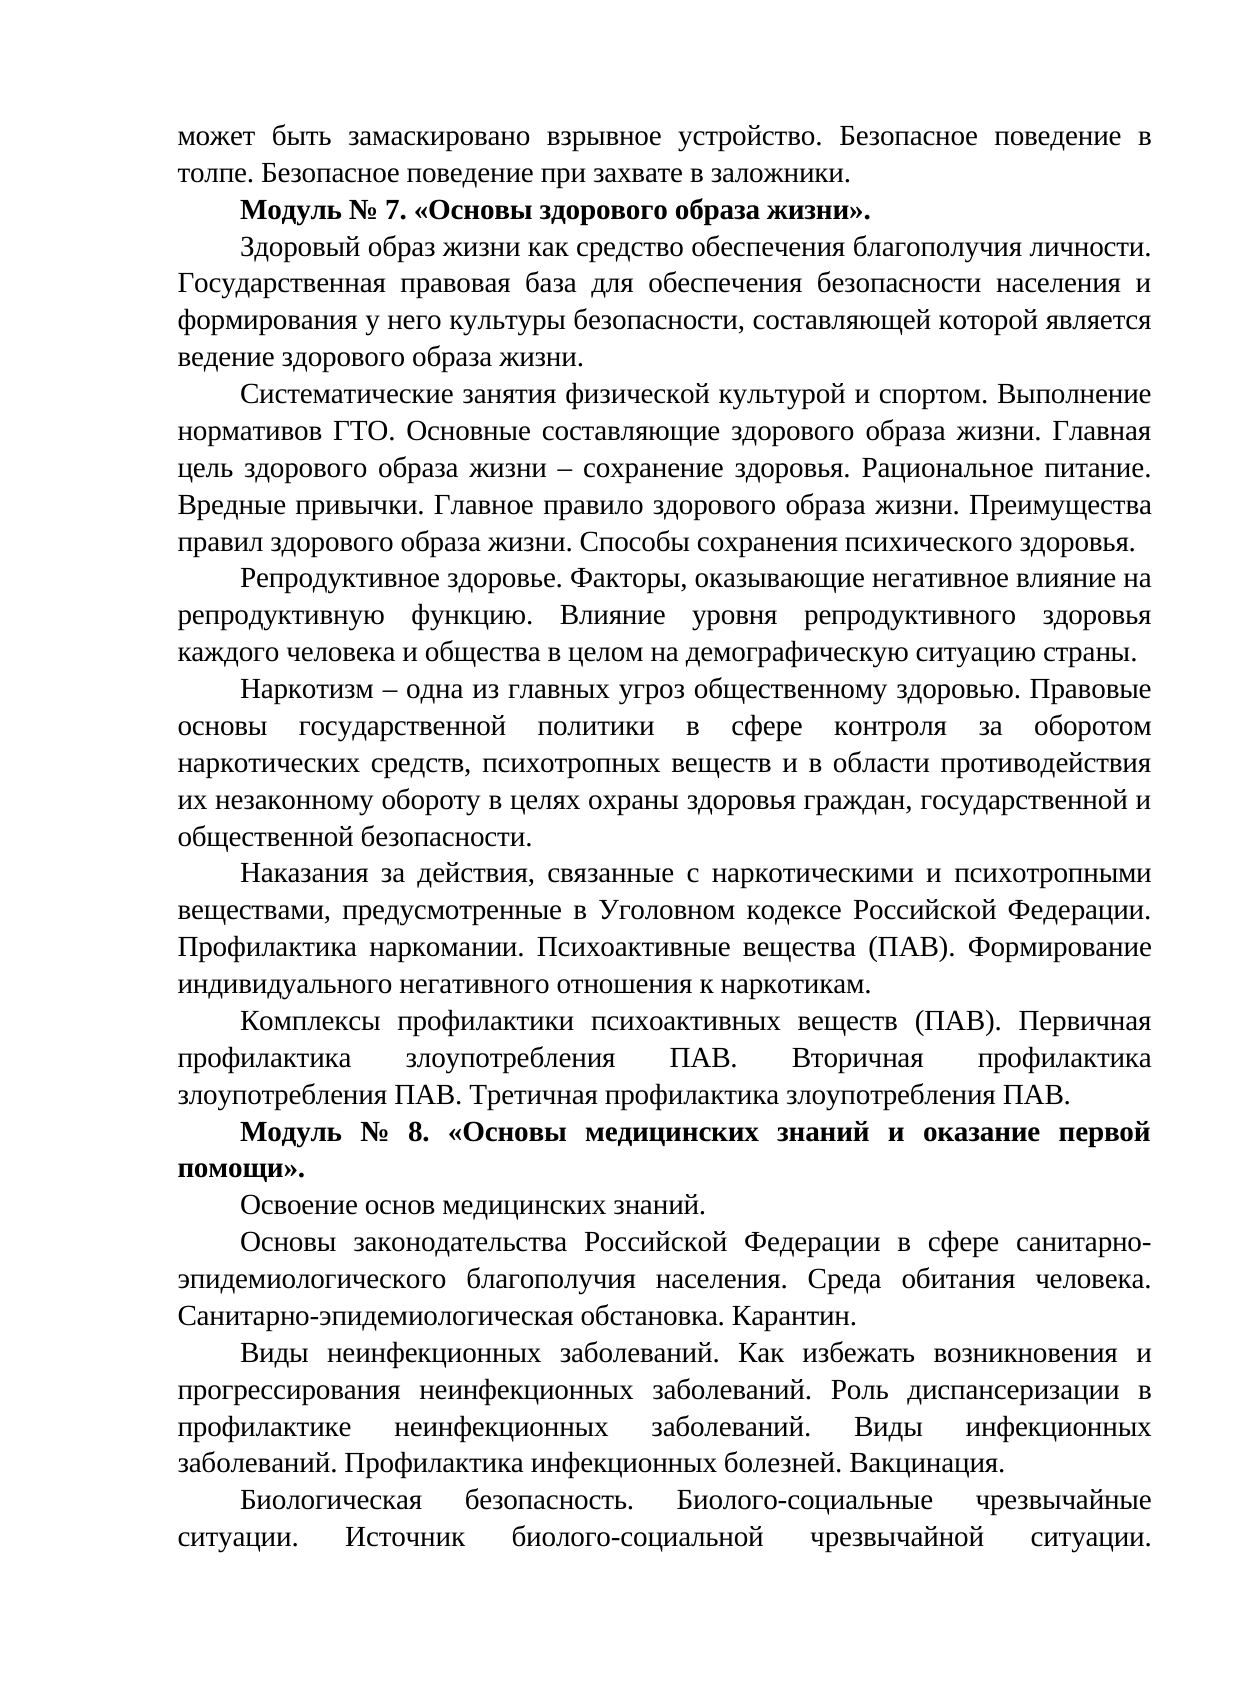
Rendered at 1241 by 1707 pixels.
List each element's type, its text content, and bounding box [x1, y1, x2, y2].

text Систематические занятия физической культурой и спортом. Выполнение нормативов ГТО. Основные составляющие здорового образа жизни. Главная цель здорового образа жизни – сохранение здоровья. Рациональное питание. Вредные привычки. Главное правило здорового образа жизни. Преимущества правил здорового образа жизни. Способы сохранения психического здоровья. [177, 376, 1152, 557]
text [177, 118, 1152, 188]
text Наркотизм – одна из главных угроз общественному здоровью. Правовые основы государственной политики в сфере контроля за оборотом наркотических средств, психотропных веществ и в области противодействия их незаконному обороту в целях охраны здоровья граждан, государственной и общественной безопасности. [177, 671, 1152, 852]
text Здоровый образ жизни как средство обеспечения благополучия личности. Государственная правовая база для обеспечения безопасности населения и формирования у него культуры безопасности, составляющей которой является ведение здорового образа жизни. [177, 229, 1152, 373]
text Модуль № 8. «Основы медицинских знаний и оказание первой помощи». [177, 1114, 1152, 1184]
text Модуль № 7. «Основы здорового образа жизни». [177, 192, 1152, 225]
text Освоение основ медицинских знаний. [177, 1187, 1152, 1221]
text Репродуктивное здоровье. Факторы, оказывающие негативное влияние на репродуктивную функцию. Влияние уровня репродуктивного здоровья каждого человека и общества в целом на демографическую ситуацию страны. [177, 561, 1152, 668]
text Основы законодательства Российской Федерации в сфере санитарно-эпидемиологического благополучия населения. Среда обитания человека. Санитарно-эпидемиологическая обстановка. Карантин. [177, 1224, 1152, 1332]
text Наказания за действия, связанные с наркотическими и психотропными веществами, предусмотренные в Уголовном кодексе Российской Федерации. Профилактика наркомании. Психоактивные вещества (ПАВ). Формирование индивидуального негативного отношения к наркотикам. [177, 856, 1152, 1000]
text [177, 1482, 1152, 1553]
text Комплексы профилактики психоактивных веществ (ПАВ). Первичная профилактика злоупотребления ПАВ. Вторичная профилактика злоупотребления ПАВ. Третичная профилактика злоупотребления ПАВ. [177, 1003, 1152, 1110]
text Виды неинфекционных заболеваний. Как избежать возникновения и прогрессирования неинфекционных заболеваний. Роль диспансеризации в профилактике неинфекционных заболеваний. Виды инфекционных заболеваний. Профилактика инфекционных болезней. Вакцинация. [177, 1335, 1152, 1479]
